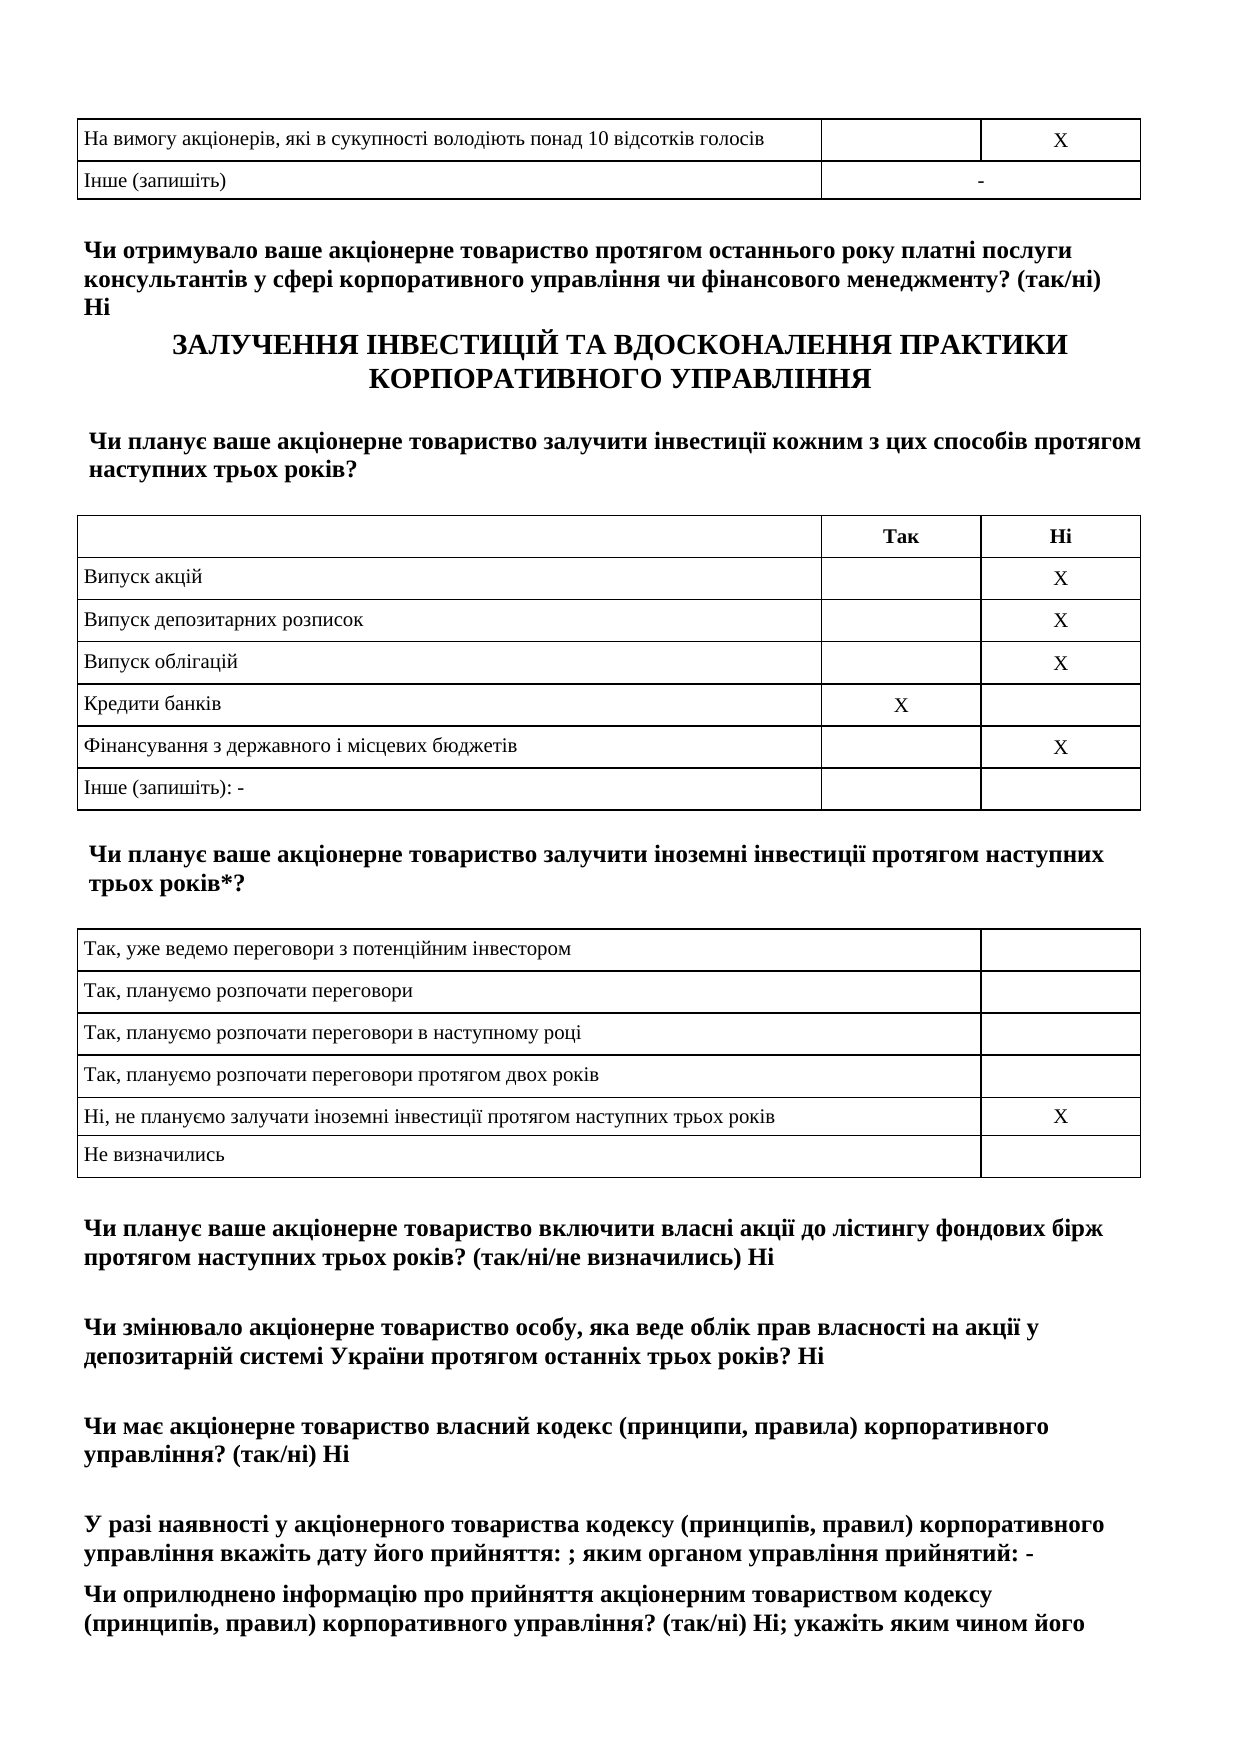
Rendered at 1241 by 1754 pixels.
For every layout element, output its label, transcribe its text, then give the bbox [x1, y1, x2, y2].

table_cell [78, 1573, 1140, 1643]
table_cell [822, 769, 980, 809]
table_cell [982, 1056, 1140, 1096]
table_cell X [982, 558, 1140, 599]
table_cell [822, 120, 980, 160]
table_header [982, 930, 1140, 970]
subtitle Чи планує ваше акціонерне товариство залучити інвестиції кожним з цих способів протягом наступних трьох років? [89, 426, 1152, 483]
table_header Чи планує ваше акціонерне товариство включити власні акції до лістингу фондових бірж протягом наступних трьох років? (так/ні/не визначились) Ні [78, 1207, 1140, 1277]
table_cell [822, 727, 980, 767]
table_cell Так, плануємо розпочати переговори протягом двох років [78, 1056, 980, 1096]
table_cell Інше (запишіть): - [78, 769, 821, 809]
table_header Чи змінювало акціонерне товариство особу, яка веде облік прав власності на акції у депозитарній системі України протягом останніх трьох років? Ні [78, 1306, 1140, 1376]
table_cell На вимогу акціонерів, які в сукупності володіють понад 10 відсотків голосів [78, 120, 821, 160]
table_header Так [822, 516, 980, 557]
table_cell [982, 1014, 1140, 1054]
table_cell [982, 769, 1140, 809]
table_header [78, 516, 821, 557]
table_cell [822, 642, 980, 683]
table_cell Так, плануємо розпочати переговори [78, 972, 980, 1012]
subtitle ЗАЛУЧЕННЯ ІНВЕСТИЦІЙ ТА ВДОСКОНАЛЕННЯ ПРАКТИКИ КОРПОРАТИВНОГО УПРАВЛІННЯ [89, 327, 1152, 394]
table_cell [822, 558, 980, 599]
table_cell Інше (запишіть) [78, 162, 821, 198]
table_header Чи має акціонерне товариство власний кодекс (принципи, правила) корпоративного управління? (так/ні) Ні [78, 1405, 1140, 1474]
table_cell Ні, не плануємо залучати іноземні інвестиції протягом наступних трьох років [78, 1098, 980, 1134]
table_cell [822, 600, 980, 641]
table_cell Випуск облігацій [78, 642, 821, 683]
table_cell X [982, 120, 1140, 160]
table_cell X [982, 1098, 1140, 1134]
table_cell [982, 1136, 1140, 1177]
table_header Так, уже ведемо переговори з потенційним інвестором [78, 930, 980, 970]
table_header Ні [982, 516, 1140, 557]
subtitle Чи планує ваше акціонерне товариство залучити іноземні інвестиції протягом наступних трьох років*? [89, 839, 1152, 897]
table_cell Кредити банків [78, 685, 821, 725]
table_cell [982, 685, 1140, 725]
table_cell Не визначились [78, 1136, 980, 1177]
table_cell Випуск акцій [78, 558, 821, 599]
table_cell [982, 972, 1140, 1012]
table_header Чи отримувало ваше акціонерне товариство протягом останнього року платні послуги консультантів у сфері корпоративного управління чи фінансового менеджменту? (так/ні) Ні [78, 229, 1140, 327]
table_cell X [982, 600, 1140, 641]
table_cell X [982, 642, 1140, 683]
table_cell X [822, 685, 980, 725]
table_cell Так, плануємо розпочати переговори в наступному році [78, 1014, 980, 1054]
table_cell X [982, 727, 1140, 767]
table_cell - [822, 162, 1140, 198]
table_cell Випуск депозитарних розписок [78, 600, 821, 641]
table_cell Фінансування з державного і місцевих бюджетів [78, 727, 821, 767]
table_header У разі наявності у акціонерного товариства кодексу (принципів, правил) корпоративного управління вкажіть дату його прийняття: ; яким органом управління прийнятий: - [78, 1503, 1140, 1573]
